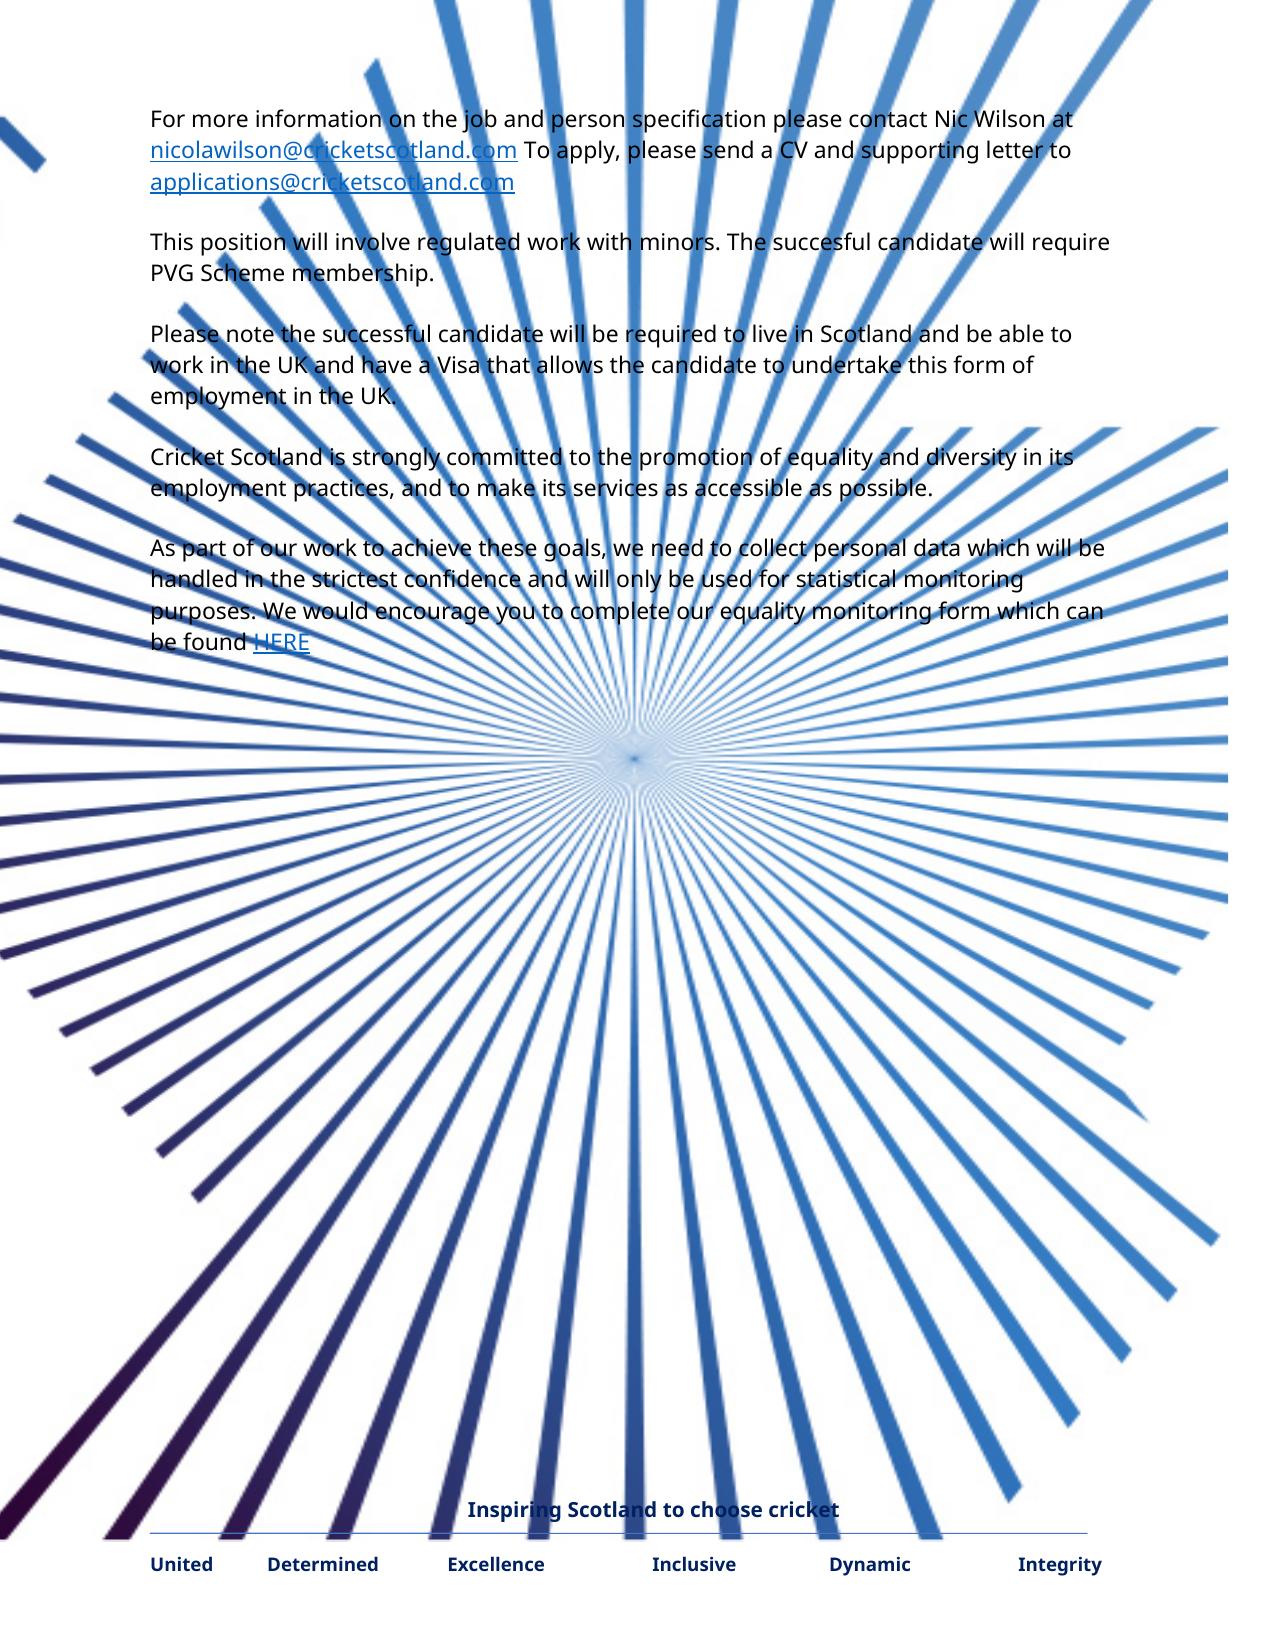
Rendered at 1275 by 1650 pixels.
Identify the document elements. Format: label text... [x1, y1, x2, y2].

text For more information on the job and person specification please contact Nic Wilson at nicolawilson@cricketscotland.com To apply, please send a CV and supporting letter to applications@cricketscotland.com [150, 103, 1125, 197]
text Cricket Scotland is strongly committed to the promotion of equality and diversity in its employment practices, and to make its services as accessible as possible. [150, 441, 1125, 503]
picture [0, 0, 1229, 1542]
text This position will involve regulated work with minors. The succesful candidate will require PVG Scheme membership. [150, 226, 1125, 288]
text As part of our work to achieve these goals, we need to collect personal data which will be handled in the strictest confidence and will only be used for statistical monitoring purposes. We would encourage you to complete our equality monitoring form which can be found HERE [150, 532, 1125, 657]
text Please note the successful candidate will be required to live in Scotland and be able to work in the UK and have a Visa that allows the candidate to undertake this form of employment in the UK. [150, 318, 1125, 411]
